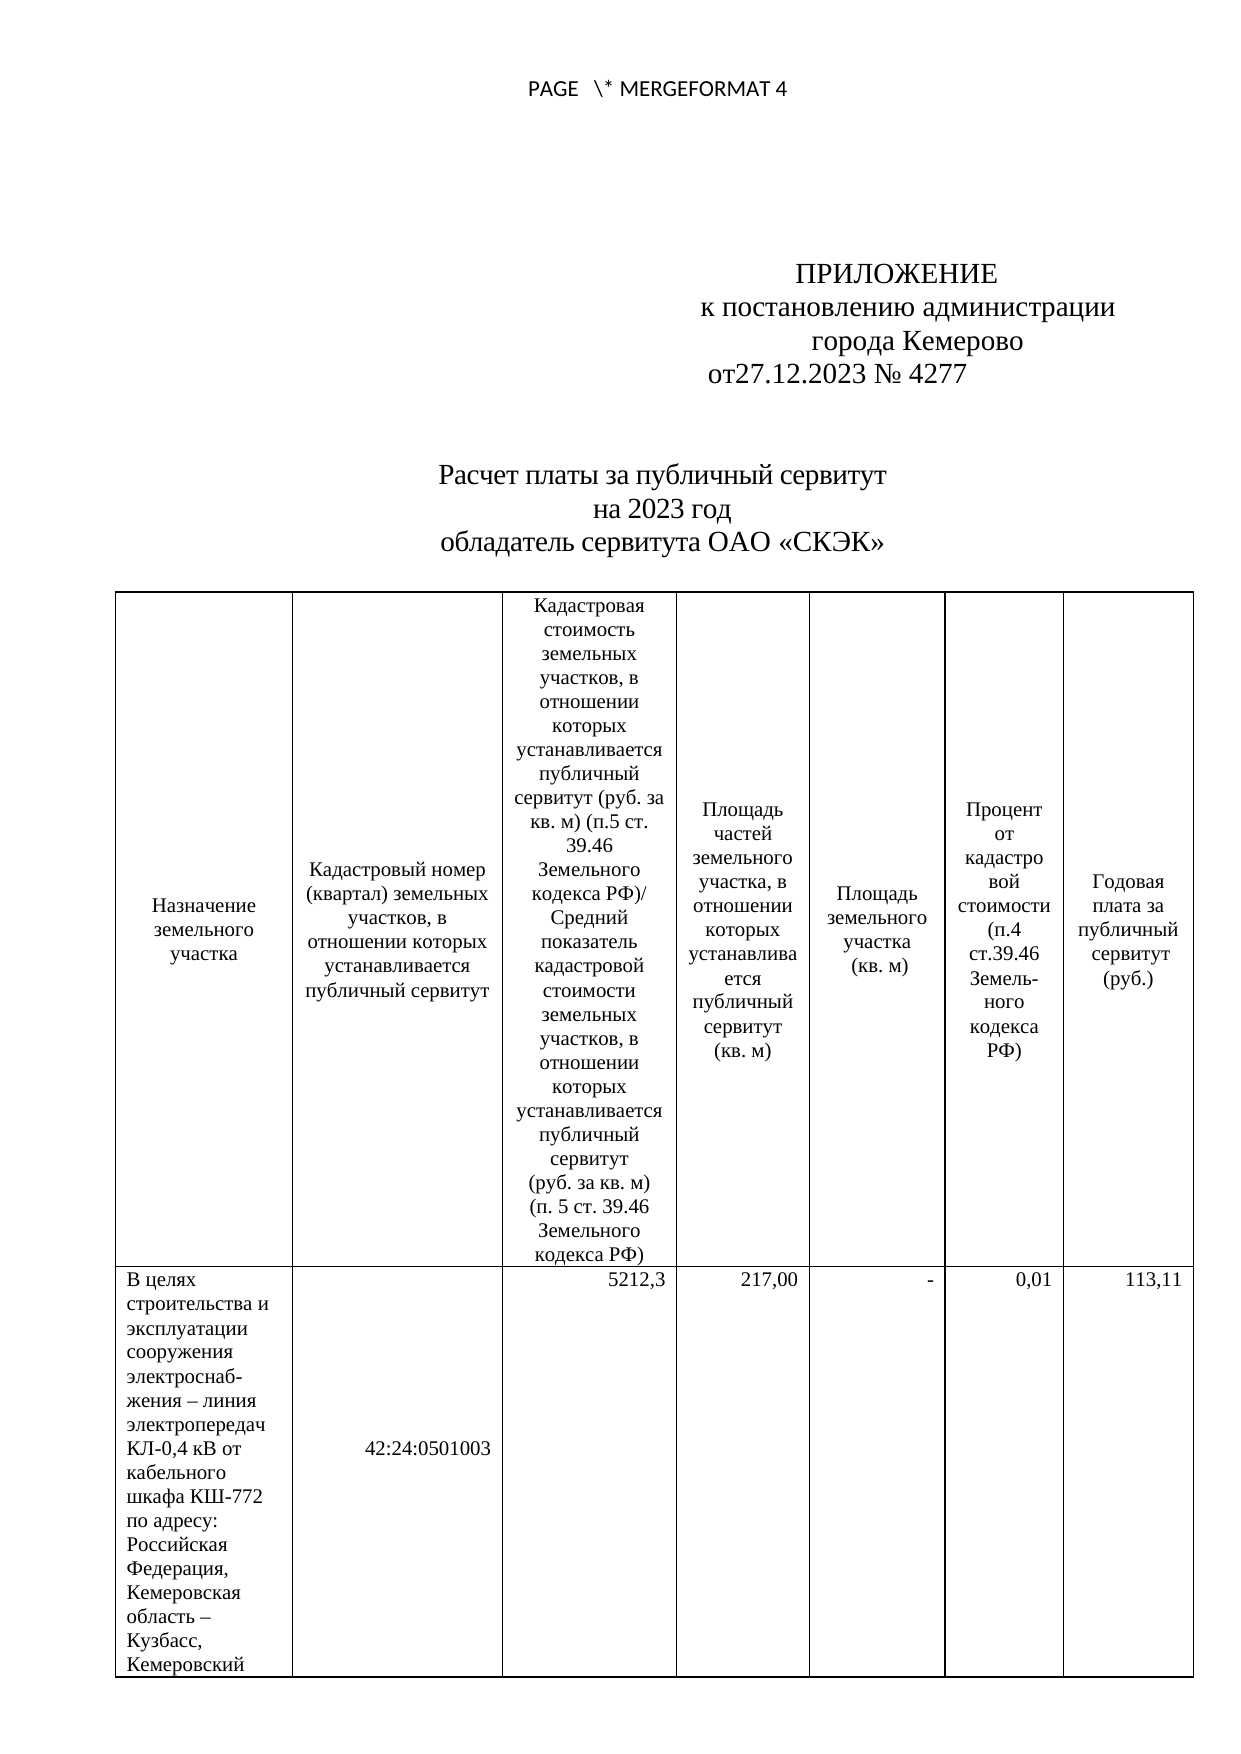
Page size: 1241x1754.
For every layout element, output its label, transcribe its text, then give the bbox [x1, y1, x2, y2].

table_cell 113,11 [1064, 1267, 1193, 1676]
table_cell - [810, 1267, 944, 1676]
text Расчет платы за публичный сервитут [148, 457, 1177, 491]
text ПРИЛОЖЕНИЕ [590, 256, 1162, 289]
table_header Годовая плата за публичный сервитут (руб.) [1064, 593, 1193, 1266]
text от27.12.2023 № 4277 [664, 357, 1162, 390]
table_header Площадь частей земельного участка, в отношении которых устанавливается публичный сервитут (кв. м) [677, 593, 809, 1266]
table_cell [116, 1267, 292, 1676]
text на 2023 год [148, 491, 1177, 524]
text к постановлению администрации [664, 289, 1162, 323]
table_header Площадь земельного участка (кв. м) [810, 593, 944, 1266]
table_header Назначение земельного участка [116, 593, 292, 1266]
table_header Кадастровый номер (квартал) земельных участков, в отношении которых устанавливается публичный сервитут [293, 593, 502, 1266]
table_cell 42:24:0501003 [293, 1267, 502, 1676]
text обладатель сервитута ОАО «СКЭК» [148, 524, 1177, 558]
table_cell 5212,3 [503, 1267, 676, 1676]
text города Кемерово [738, 323, 1162, 357]
table_header Процент от кадастро вой стоимости (п.4 ст.39.46 Земель- ного кодекса РФ) [946, 593, 1063, 1266]
table_header Кадастровая стоимость земельных участков, в отношении которых устанавливается публичный сервитут (руб. за кв. м) (п.5 ст. 39.46 Земельного кодекса РФ)/ Средний показатель кадастровой стоимости земельных участков, в отношении которых устанавливается публичный сервитут (руб. за кв. м) (п. 5 ст. 39.46 Земельного кодекса РФ) [503, 593, 676, 1266]
table_cell 217,00 [677, 1267, 809, 1676]
table_cell 0,01 [946, 1267, 1063, 1676]
